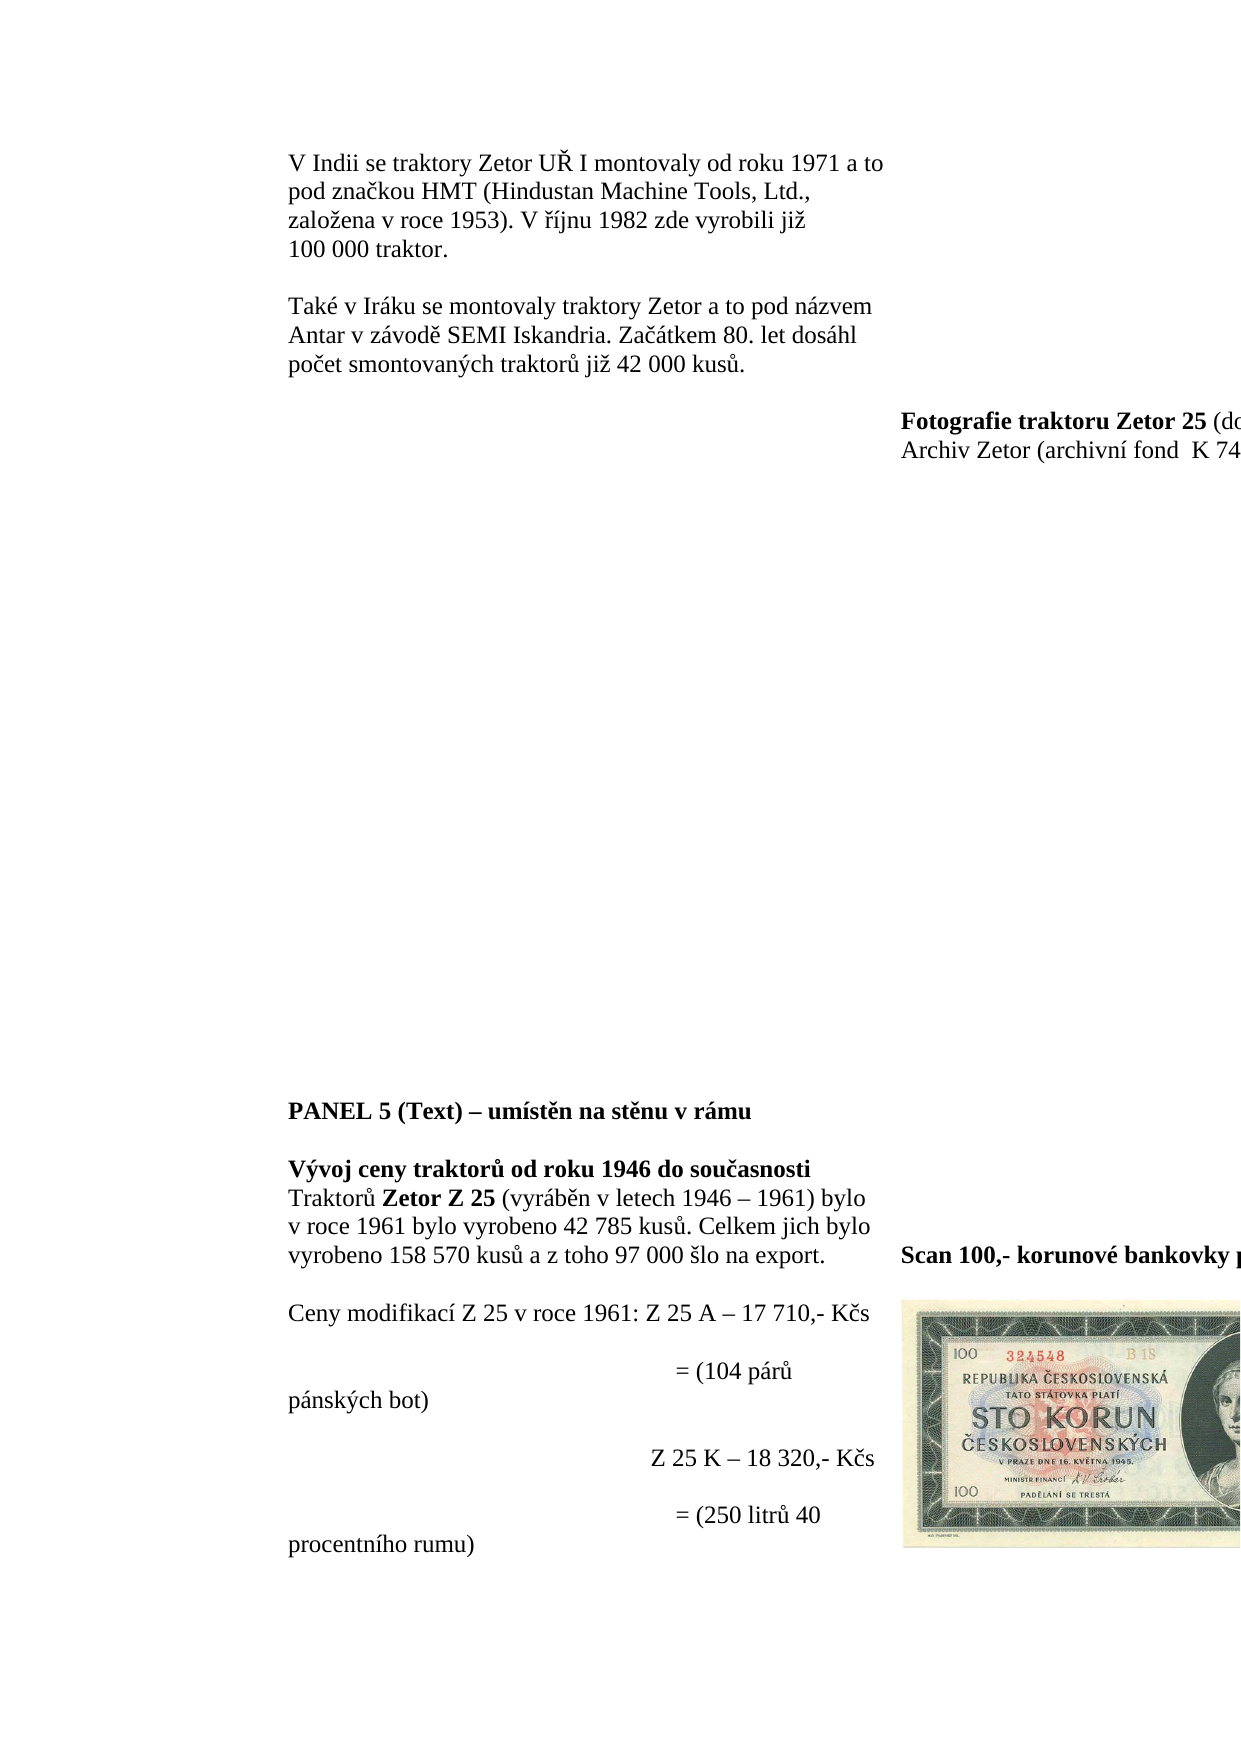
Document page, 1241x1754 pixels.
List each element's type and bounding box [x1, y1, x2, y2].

picture [900, 1297, 1241, 1549]
table_header [281, 148, 893, 1606]
table_header [893, 148, 1240, 1606]
